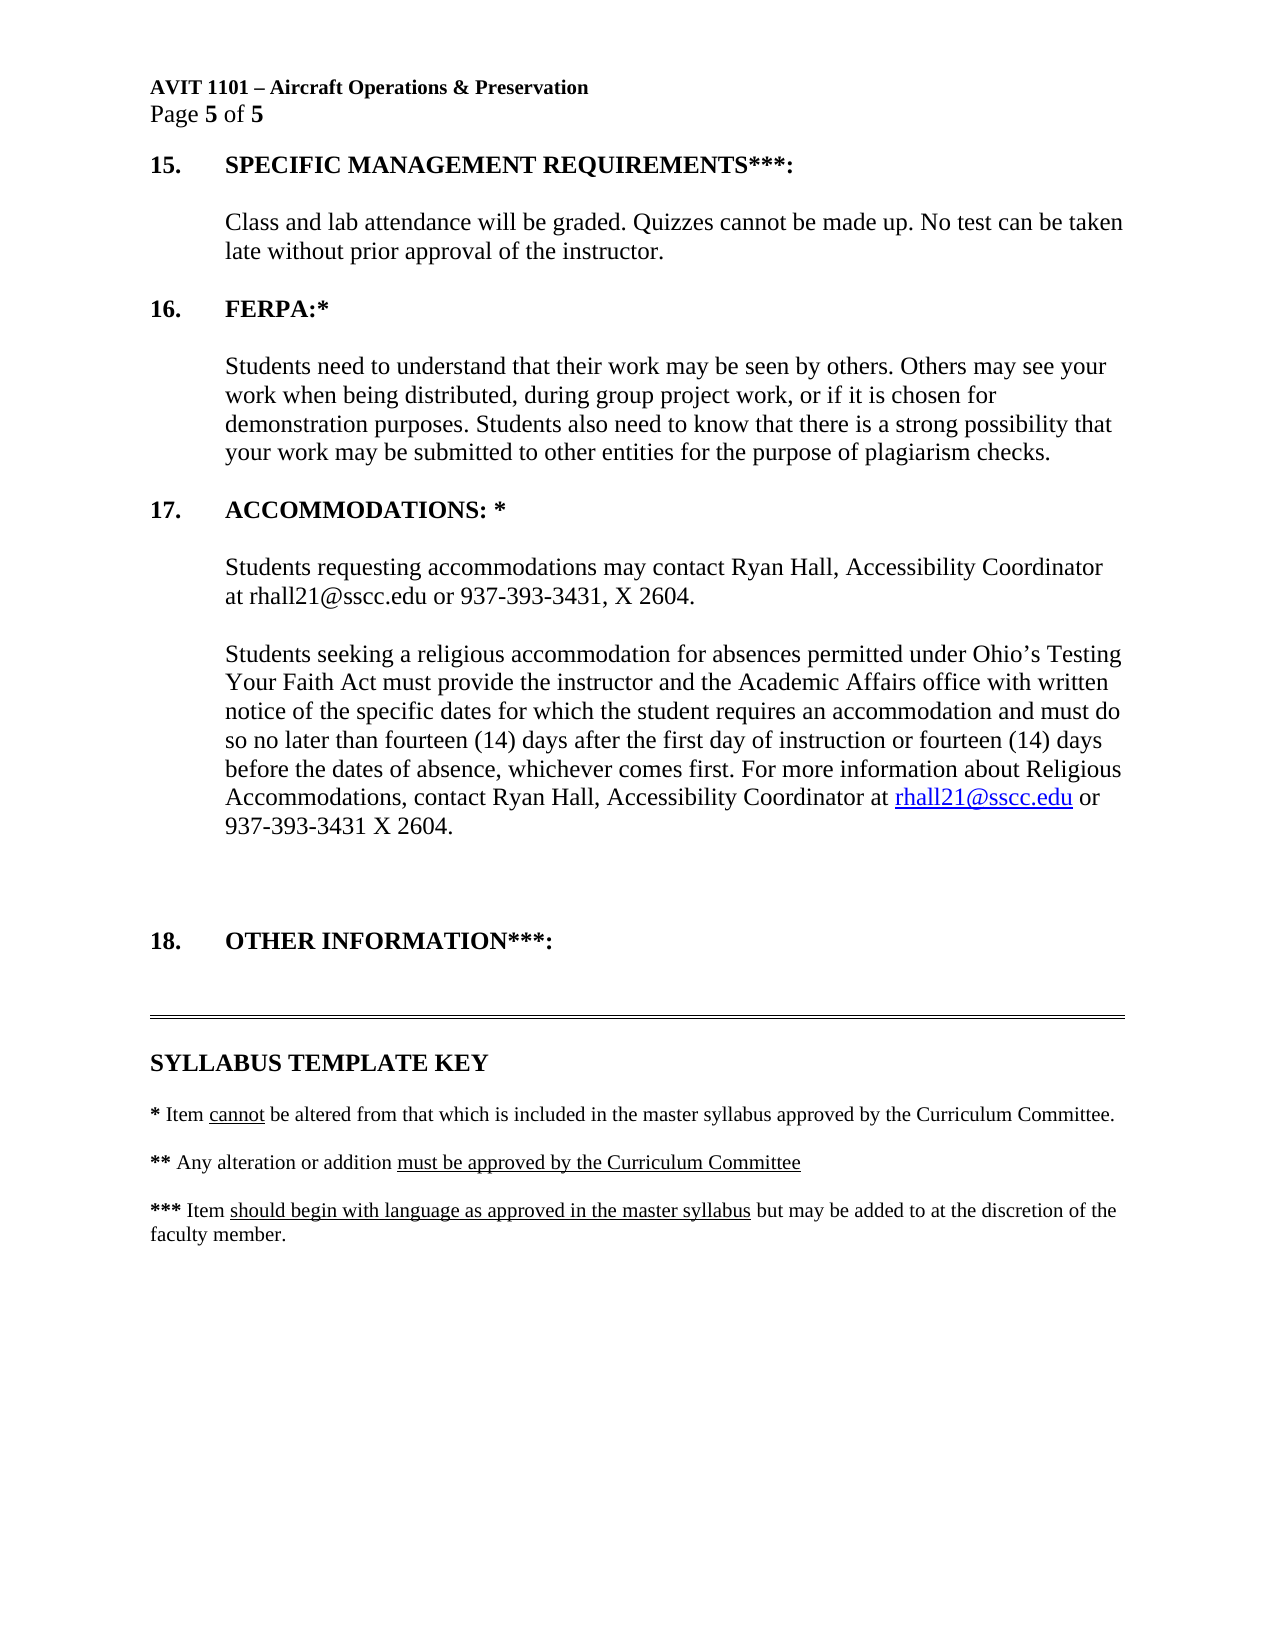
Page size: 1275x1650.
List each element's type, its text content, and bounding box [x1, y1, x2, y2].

text SYLLABUS TEMPLATE KEY [150, 1048, 1125, 1077]
text Class and lab attendance will be graded. Quizzes cannot be made up. No test can be taken late without prior approval of the instructor. [225, 207, 1125, 265]
list 17. ACCOMMODATIONS: * [150, 495, 1125, 524]
text 15. SPECIFIC MANAGEMENT REQUIREMENTS***: [150, 150, 1125, 179]
text * Item cannot be altered from that which is included in the master syllabus approved by the Curriculum Committee. [150, 1102, 1125, 1150]
text 16. FERPA:* [150, 294, 1125, 322]
text *** Item should begin with language as approved in the master syllabus but may be added to at the discretion of the faculty member. [150, 1174, 1125, 1246]
text Students need to understand that their work may be seen by others. Others may see your work when being distributed, during group project work, or if it is chosen for demonstration purposes. Students also need to know that there is a strong possibility that your work may be submitted to other entities for the purpose of plagiarism checks. [225, 351, 1125, 466]
text Students seeking a religious accommodation for absences permitted under Ohio’s Testing Your Faith Act must provide the instructor and the Academic Affairs office with written notice of the specific dates for which the student requires an accommodation and must do so no later than fourteen (14) days after the first day of instruction or fourteen (14) days before the dates of absence, whichever comes first. For more information about Religious Accommodations, contact Ryan Hall, Accessibility Coordinator at rhall21@sscc.edu or 937-393-3431 X 2604. [225, 639, 1125, 840]
text Students requesting accommodations may contact Ryan Hall, Accessibility Coordinator at rhall21@sscc.edu or 937-393-3431, X 2604. [225, 552, 1103, 610]
list 18. OTHER INFORMATION***: [150, 926, 1125, 955]
text ** Any alteration or addition must be approved by the Curriculum Committee [150, 1150, 1125, 1174]
